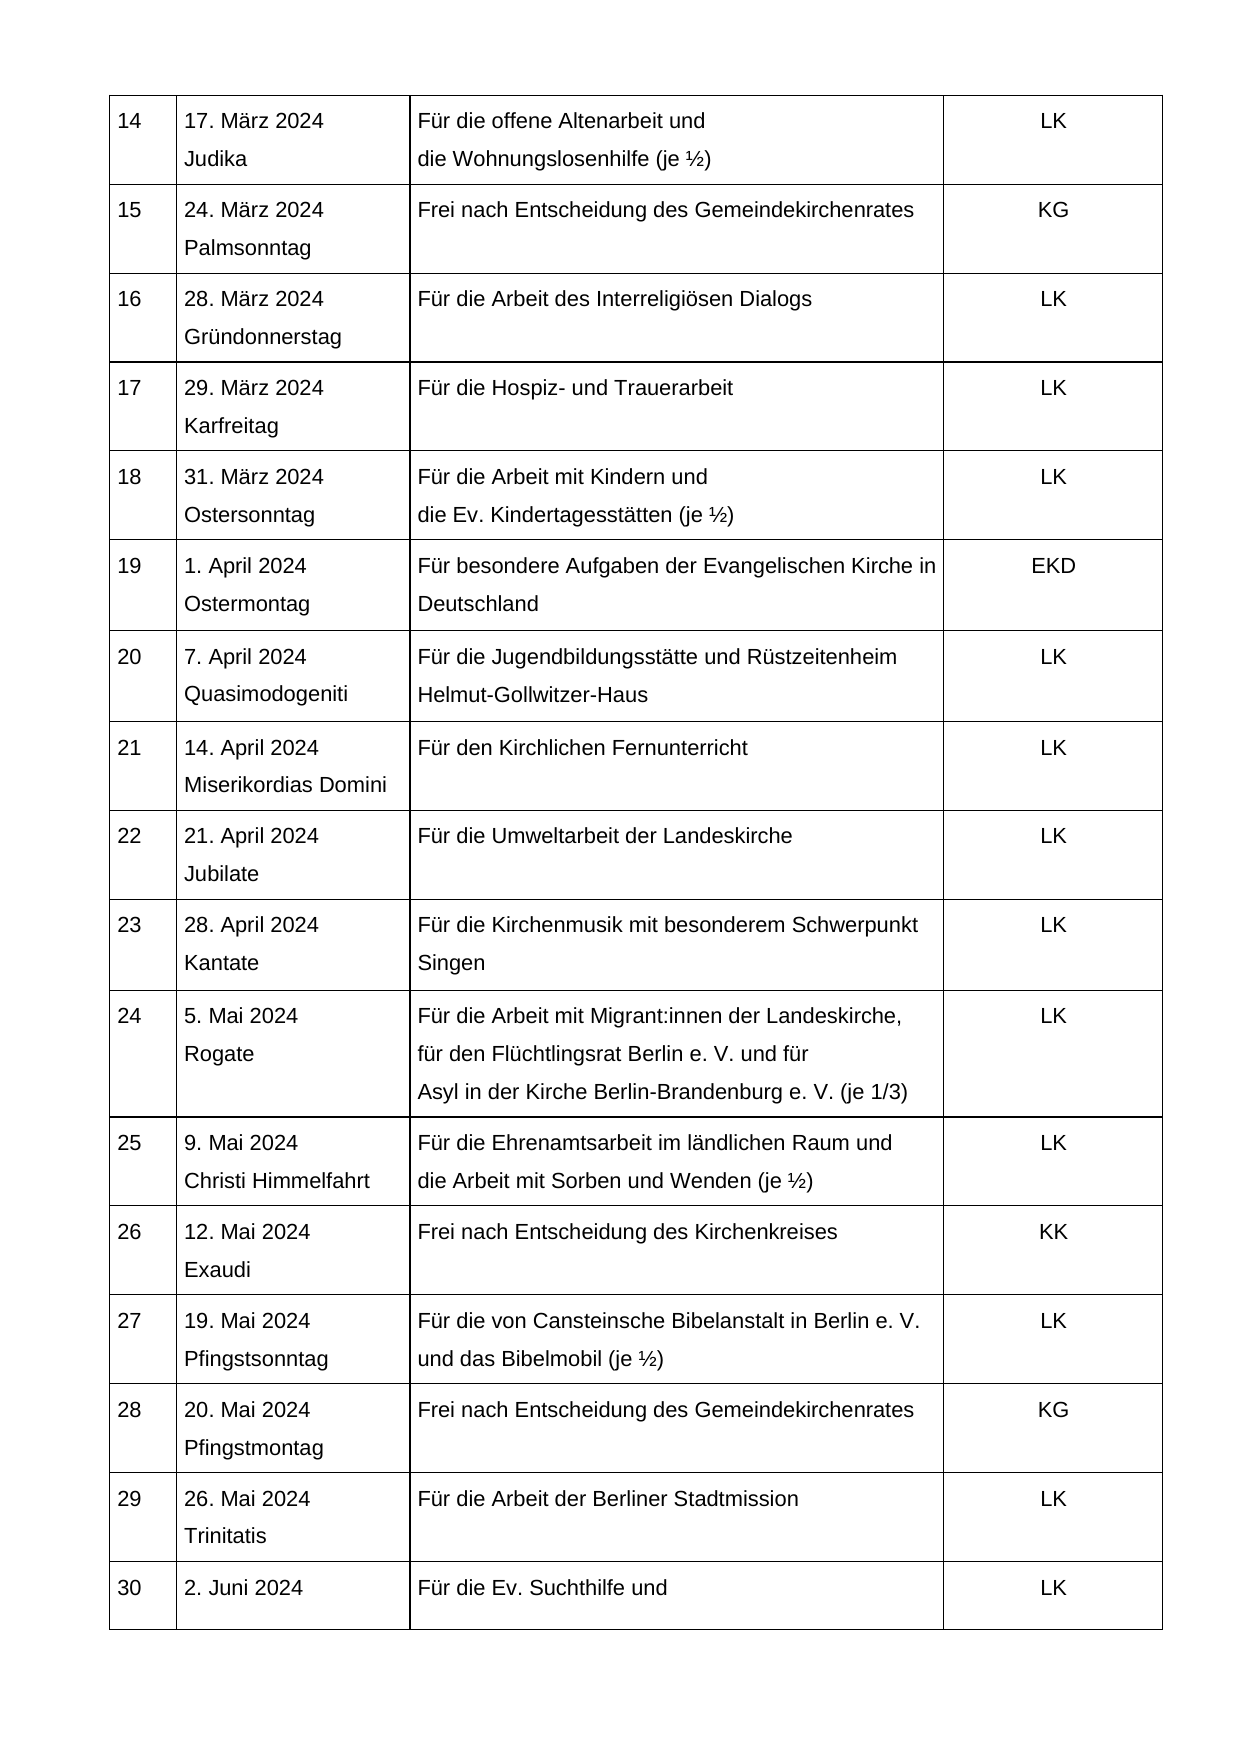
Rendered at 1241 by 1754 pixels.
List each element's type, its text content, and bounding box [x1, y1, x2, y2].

table_cell LK [944, 1562, 1162, 1629]
table_cell 26 [110, 1206, 176, 1294]
table_cell LK [944, 811, 1162, 899]
table_cell Für die Jugendbildungsstätte und Rüstzeitenheim Helmut-Gollwitzer-Haus [411, 631, 943, 721]
table_cell 21 [110, 722, 176, 810]
table_cell Für die Arbeit der Berliner Stadtmission [411, 1473, 943, 1561]
table_cell 27 [110, 1295, 176, 1383]
table_cell LK [944, 1473, 1162, 1561]
table_cell LK [944, 363, 1162, 450]
table_cell Frei nach Entscheidung des Gemeindekirchenrates [411, 185, 943, 272]
table_cell 16 [110, 274, 176, 361]
table_cell LK [944, 96, 1162, 183]
table_cell LK [944, 1295, 1162, 1383]
table_cell 1. April 2024 Ostermontag [177, 540, 409, 630]
table_cell Für die von Cansteinsche Bibelanstalt in Berlin e. V. und das Bibelmobil (je ½) [411, 1295, 943, 1383]
table_cell 28. April 2024 Kantate [177, 900, 409, 990]
table_cell LK [944, 722, 1162, 810]
table_cell 7. April 2024 Quasimodogeniti [177, 631, 409, 721]
table_cell LK [944, 631, 1162, 721]
table_cell 28 [110, 1384, 176, 1472]
table_cell 15 [110, 185, 176, 272]
table_cell 17 [110, 363, 176, 450]
table_cell 30 [110, 1562, 176, 1629]
table_cell 9. Mai 2024 Christi Himmelfahrt [177, 1118, 409, 1205]
table_cell Für die Arbeit mit Migrant:innen der Landeskirche, für den Flüchtlingsrat Berlin e. V. und für Asyl in der Kirche Berlin-Brandenburg e. V. (je 1/3) [411, 991, 943, 1116]
table_cell LK [944, 451, 1162, 539]
table_cell 14. April 2024 Miserikordias Domini [177, 722, 409, 810]
table_cell 22 [110, 811, 176, 899]
table_cell 31. März 2024 Ostersonntag [177, 451, 409, 539]
table_cell Für die Arbeit mit Kindern und die Ev. Kindertagesstätten (je ½) [411, 451, 943, 539]
table_cell Für die Kirchenmusik mit besonderem Schwerpunkt Singen [411, 900, 943, 990]
table_cell 14 [110, 96, 176, 183]
table_cell 20 [110, 631, 176, 721]
table_cell Für besondere Aufgaben der Evangelischen Kirche in Deutschland [411, 540, 943, 630]
table_cell Für die Arbeit des Interreligiösen Dialogs [411, 274, 943, 361]
table_cell LK [944, 991, 1162, 1116]
table_cell EKD [944, 540, 1162, 630]
table_cell 19. Mai 2024 Pfingstsonntag [177, 1295, 409, 1383]
table_cell 18 [110, 451, 176, 539]
table_cell Für die Ehrenamtsarbeit im ländlichen Raum und die Arbeit mit Sorben und Wenden (je ½) [411, 1118, 943, 1205]
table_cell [411, 1562, 943, 1629]
table_cell 23 [110, 900, 176, 990]
table_cell 26. Mai 2024 Trinitatis [177, 1473, 409, 1561]
table_cell 24 [110, 991, 176, 1116]
table_cell Für die Umweltarbeit der Landeskirche [411, 811, 943, 899]
table_cell 28. März 2024 Gründonnerstag [177, 274, 409, 361]
table_cell 17. März 2024 Judika [177, 96, 409, 183]
table_cell 20. Mai 2024 Pfingstmontag [177, 1384, 409, 1472]
table_cell 19 [110, 540, 176, 630]
table_cell LK [944, 1118, 1162, 1205]
table_cell Für den Kirchlichen Fernunterricht [411, 722, 943, 810]
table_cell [177, 1562, 409, 1629]
table_cell 21. April 2024 Jubilate [177, 811, 409, 899]
table_cell 25 [110, 1118, 176, 1205]
table_cell 29 [110, 1473, 176, 1561]
table_cell Frei nach Entscheidung des Kirchenkreises [411, 1206, 943, 1294]
table_cell Für die Hospiz- und Trauerarbeit [411, 363, 943, 450]
table_cell LK [944, 900, 1162, 990]
table_cell Für die offene Altenarbeit und die Wohnungslosenhilfe (je ½) [411, 96, 943, 183]
table_cell LK [944, 274, 1162, 361]
table_cell 12. Mai 2024 Exaudi [177, 1206, 409, 1294]
table_cell 24. März 2024 Palmsonntag [177, 185, 409, 272]
table_cell KK [944, 1206, 1162, 1294]
table_cell 29. März 2024 Karfreitag [177, 363, 409, 450]
table_cell KG [944, 1384, 1162, 1472]
table_cell KG [944, 185, 1162, 272]
table_cell Frei nach Entscheidung des Gemeindekirchenrates [411, 1384, 943, 1472]
table_cell 5. Mai 2024 Rogate [177, 991, 409, 1116]
